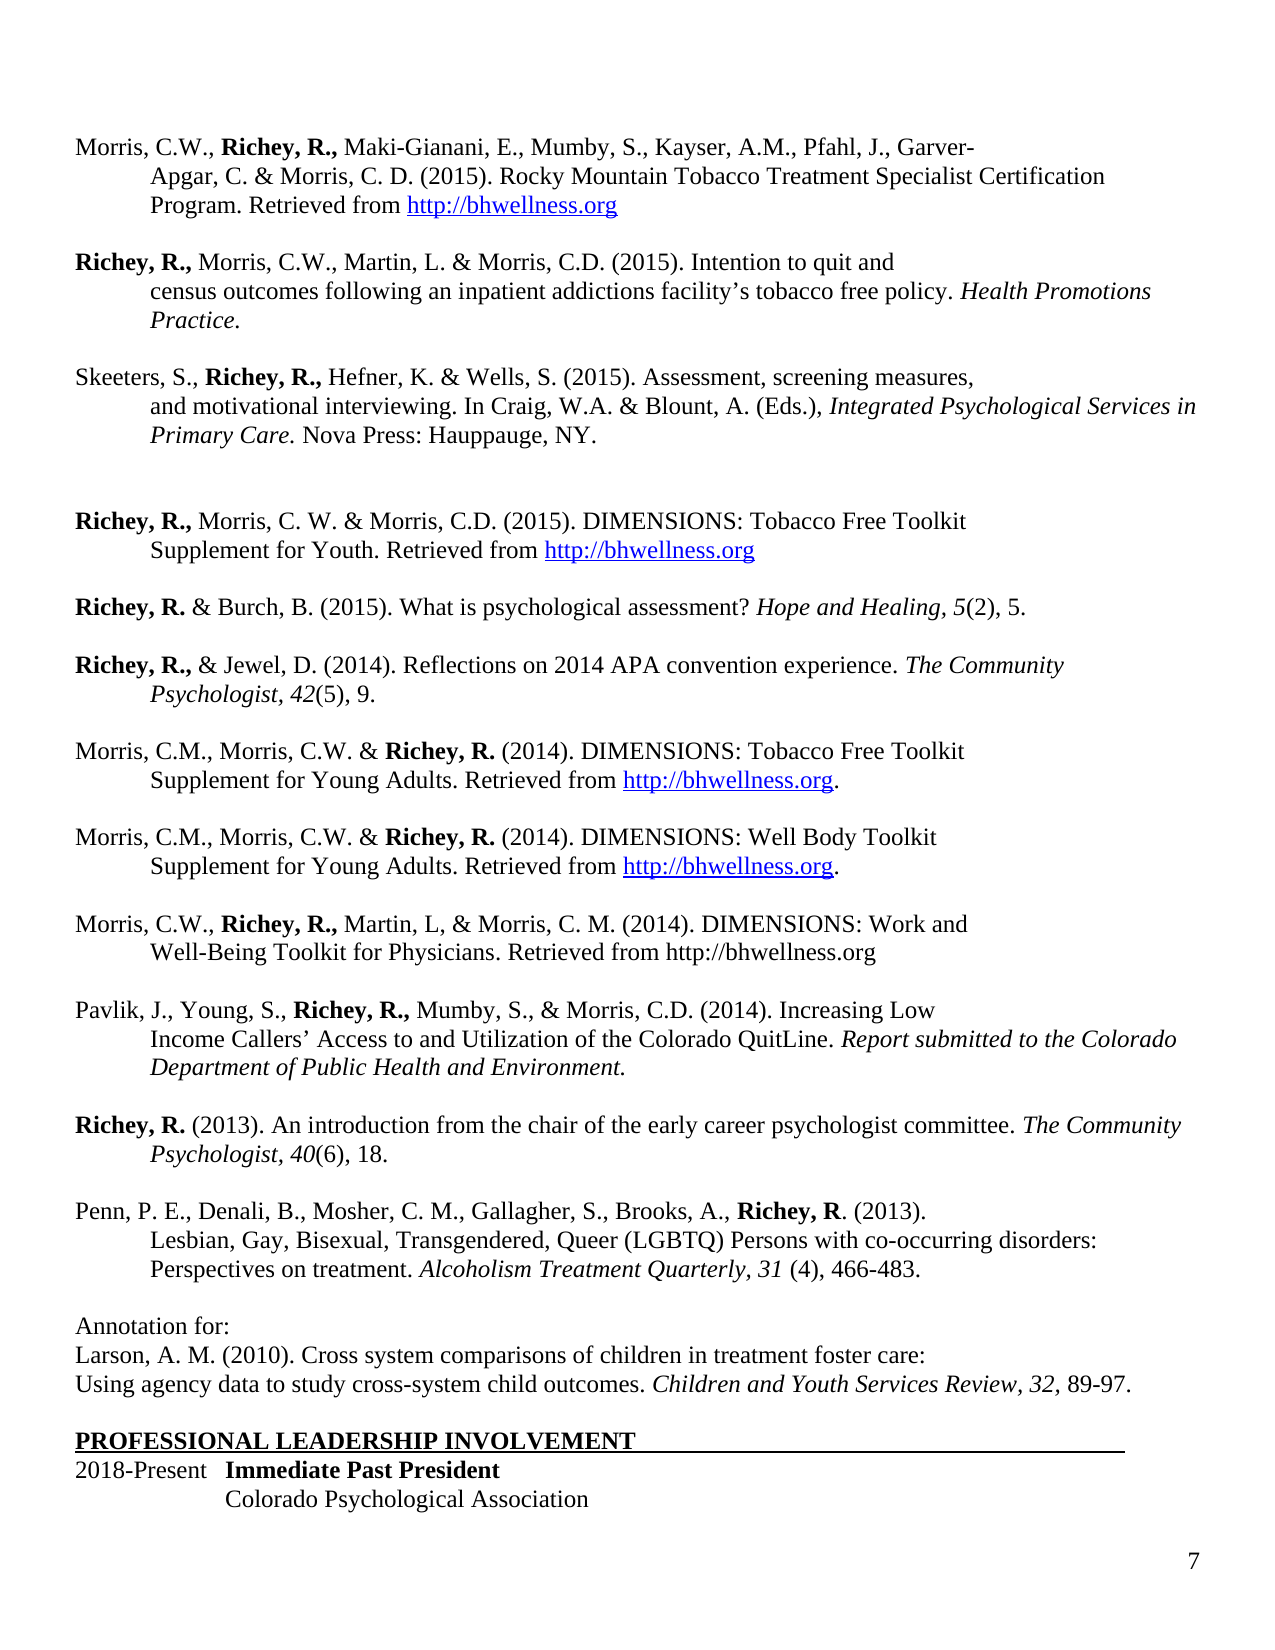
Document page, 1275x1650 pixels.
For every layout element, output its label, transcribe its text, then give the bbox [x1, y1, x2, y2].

text Morris, C.M., Morris, C.W. & Richey, R. (2014). DIMENSIONS: Tobacco Free Toolkit [75, 736, 1200, 765]
text Apgar, C. & Morris, C. D. (2015). Rocky Mountain Tobacco Treatment Specialist Certification Program. Retrieved from http://bhwellness.org [150, 161, 1200, 219]
text Colorado Psychological Association [75, 1484, 1200, 1512]
text Income Callers’ Access to and Utilization of the Colorado QuitLine. Report submitted to the Colorado Department of Public Health and Environment. [150, 1024, 1200, 1081]
text Penn, P. E., Denali, B., Mosher, C. M., Gallagher, S., Brooks, A., Richey, R. (2013). [75, 1196, 1200, 1225]
text Morris, C.W., Richey, R., Maki-Gianani, E., Mumby, S., Kayser, A.M., Pfahl, J., Garver- [75, 132, 1200, 161]
text Supplement for Young Adults. Retrieved from http://bhwellness.org. [75, 765, 1200, 794]
text Psychologist, 42(5), 9. [75, 679, 1200, 707]
text Annotation for: [75, 1311, 1200, 1340]
text Richey, R. & Burch, B. (2015). What is psychological assessment? Hope and Healing, 5(2), 5. [75, 592, 1200, 621]
text Supplement for Youth. Retrieved from http://bhwellness.org [75, 535, 1200, 564]
text Pavlik, J., Young, S., Richey, R., Mumby, S., & Morris, C.D. (2014). Increasing Low [75, 995, 1200, 1024]
text Using agency data to study cross-system child outcomes. Children and Youth Services Review, 32, 89-97. [75, 1369, 1200, 1397]
text Skeeters, S., Richey, R., Hefner, K. & Wells, S. (2015). Assessment, screening measures, [75, 362, 1200, 391]
text Morris, C.M., Morris, C.W. & Richey, R. (2014). DIMENSIONS: Well Body Toolkit [75, 822, 1200, 851]
text Richey, R., & Jewel, D. (2014). Reflections on 2014 APA convention experience. The Community [75, 650, 1200, 679]
text PROFESSIONAL LEADERSHIP INVOLVEMENT [75, 1426, 1200, 1455]
text Supplement for Young Adults. Retrieved from http://bhwellness.org. [75, 851, 1200, 880]
text and motivational interviewing. In Craig, W.A. & Blount, A. (Eds.), Integrated Psychological Services in Primary Care. Nova Press: Hauppauge, NY. [150, 391, 1200, 449]
text census outcomes following an inpatient addictions facility’s tobacco free policy. Health Promotions Practice. [150, 276, 1200, 334]
text Psychologist, 40(6), 18. [75, 1139, 1200, 1167]
text Larson, A. M. (2010). Cross system comparisons of children in treatment foster care: [75, 1340, 1200, 1369]
text Lesbian, Gay, Bisexual, Transgendered, Queer (LGBTQ) Persons with co-occurring disorders: Perspectives on treatment. Alcoholism Treatment Quarterly, 31 (4), 466-483. [150, 1225, 1200, 1282]
text Richey, R., Morris, C.W., Martin, L. & Morris, C.D. (2015). Intention to quit and [75, 247, 1200, 276]
text Morris, C.W., Richey, R., Martin, L, & Morris, C. M. (2014). DIMENSIONS: Work and [75, 909, 1200, 937]
text Richey, R., Morris, C. W. & Morris, C.D. (2015). DIMENSIONS: Tobacco Free Toolkit [75, 506, 1200, 535]
text Well-Being Toolkit for Physicians. Retrieved from http://bhwellness.org [75, 937, 1200, 966]
text Richey, R. (2013). An introduction from the chair of the early career psychologist committee. The Community [75, 1110, 1200, 1139]
text 2018-Present Immediate Past President [75, 1455, 1200, 1484]
